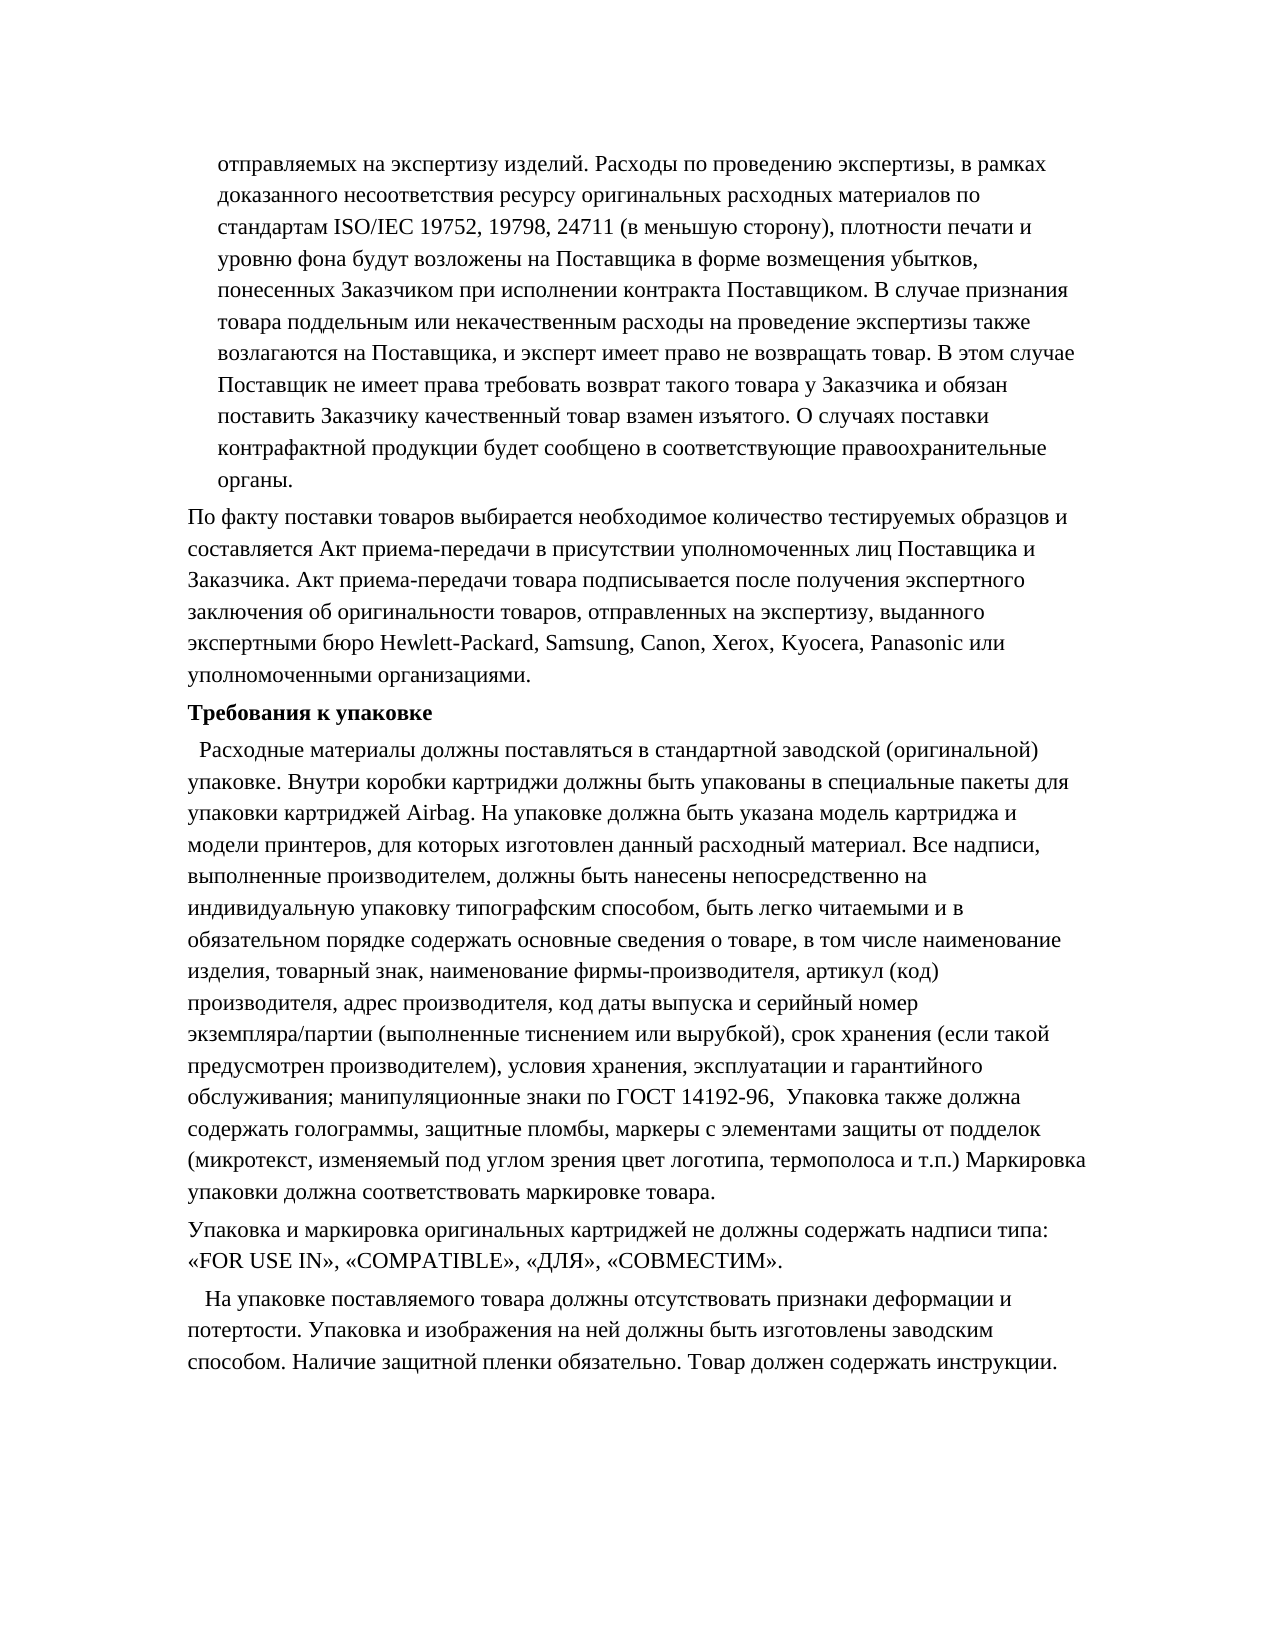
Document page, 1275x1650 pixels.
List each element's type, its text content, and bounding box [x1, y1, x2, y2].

text По факту поставки товаров выбирается необходимое количество тестируемых образцов и составляется Акт приема-передачи в присутствии уполномоченных лиц Поставщика и Заказчика. Акт приема-передачи товара подписывается после получения экспертного заключения об оригинальности товаров, отправленных на экспертизу, выданного экспертными бюро Hewlett-Packard, Samsung, Canon, Xerox, Kyocera, Panasonic или уполномоченными организациями. [187, 503, 1087, 687]
text Расходные материалы должны поставляться в стандартной заводской (оригинальной) упаковке. Внутри коробки картриджи должны быть упакованы в специальные пакеты для упаковки картриджей Airbag. На упаковке должна быть указана модель картриджа и модели принтеров, для которых изготовлен данный расходный материал. Все надписи, выполненные производителем, должны быть нанесены непосредственно на индивидуальную упаковку типографским способом, быть легко читаемыми и в обязательном порядке содержать основные сведения о товаре, в том числе наименование изделия, товарный знак, наименование фирмы-производителя, артикул (код) производителя, адрес производителя, код даты выпуска и серийный номер экземпляра/партии (выполненные тиснением или вырубкой), срок хранения (если такой предусмотрен производителем), условия хранения, эксплуатации и гарантийного обслуживания; манипуляционные знаки по ГОСТ 14192-96, Упаковка также должна содержать голограммы, защитные пломбы, маркеры с элементами защиты от подделок (микротекст, изменяемый под углом зрения цвет логотипа, термополоса и т.п.) Маркировка упаковки должна соответствовать маркировке товара. [187, 736, 1087, 1204]
text На упаковке поставляемого товара должны отсутствовать признаки деформации и потертости. Упаковка и изображения на ней должны быть изготовлены заводским способом. Наличие защитной пленки обязательно. Товар должен содержать инструкции. [187, 1285, 1087, 1374]
text Упаковка и маркировка оригинальных картриджей не должны содержать надписи типа: «FOR USE IN», «COMPATIBLE», «ДЛЯ», «СОВМЕСТИМ». [187, 1216, 1087, 1274]
text Требования к упаковке [187, 699, 1087, 725]
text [217, 150, 1087, 492]
